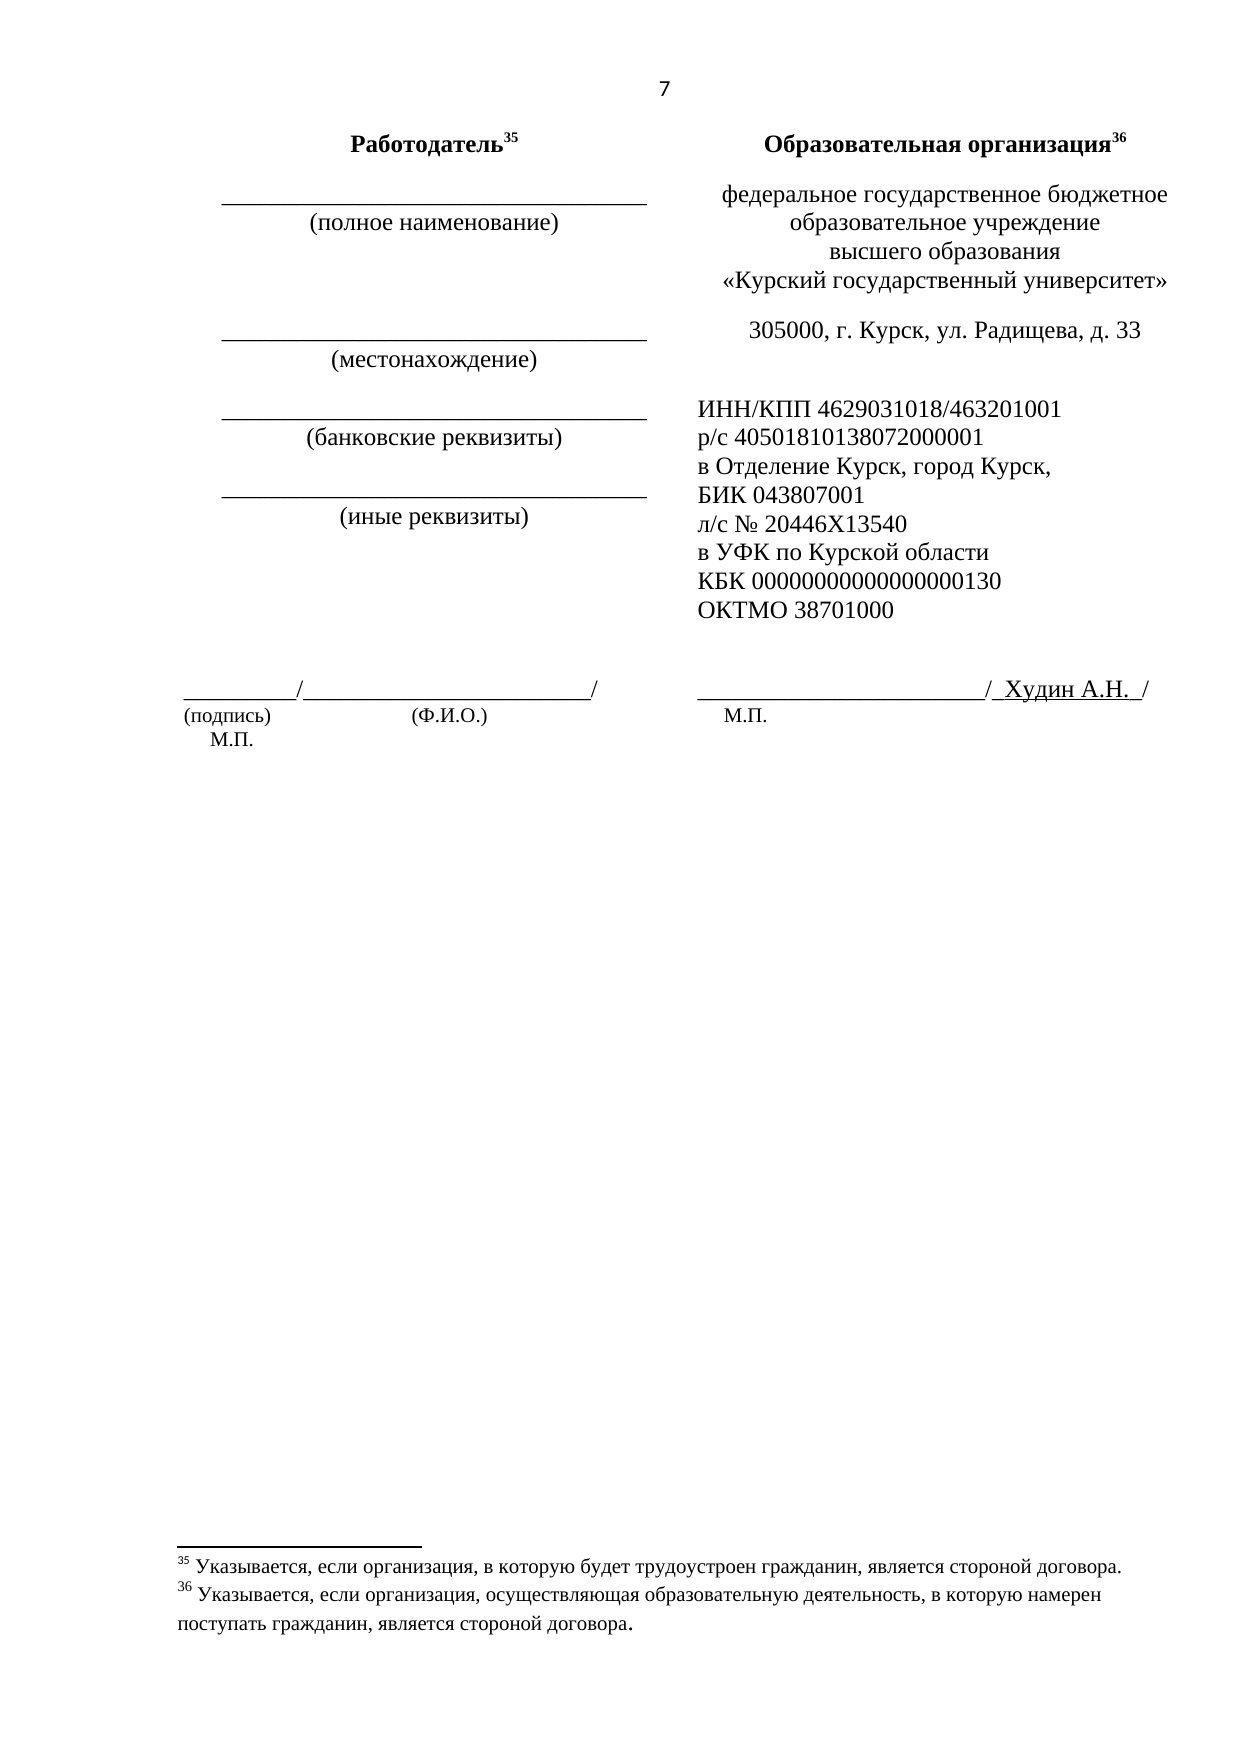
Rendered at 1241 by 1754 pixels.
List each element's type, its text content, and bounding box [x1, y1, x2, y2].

table_cell __________________________________ (полное наименование) [177, 168, 691, 304]
table_cell федеральное государственное бюджетное образовательное учреждение высшего образования «Курский государственный университет» [691, 168, 1199, 304]
table_cell Образовательная организация [691, 118, 1199, 168]
table_cell __________________________________ (иные реквизиты) [177, 462, 691, 663]
table_cell 305000, г. Курск, ул. Радищева, д. 33 [691, 304, 1199, 383]
table_cell _________/_______________________/ (подпись) (Ф.И.О.) М.П. [177, 663, 691, 761]
table_cell _______________________/_Худин А.Н._/ М.П. [691, 663, 1199, 761]
table_cell Работодатель [177, 118, 691, 168]
table_cell ИНН/КПП 4629031018/463201001 р/с 40501810138072000001 в Отделение Курск, город Курск, БИК 043807001 л/с № 20446Х13540 в УФК по Курской области КБК 00000000000000000130 ОКТМО 38701000 [691, 383, 1199, 663]
table_cell __________________________________ (банковские реквизиты) [177, 383, 691, 462]
table_cell __________________________________ (местонахождение) [177, 304, 691, 383]
